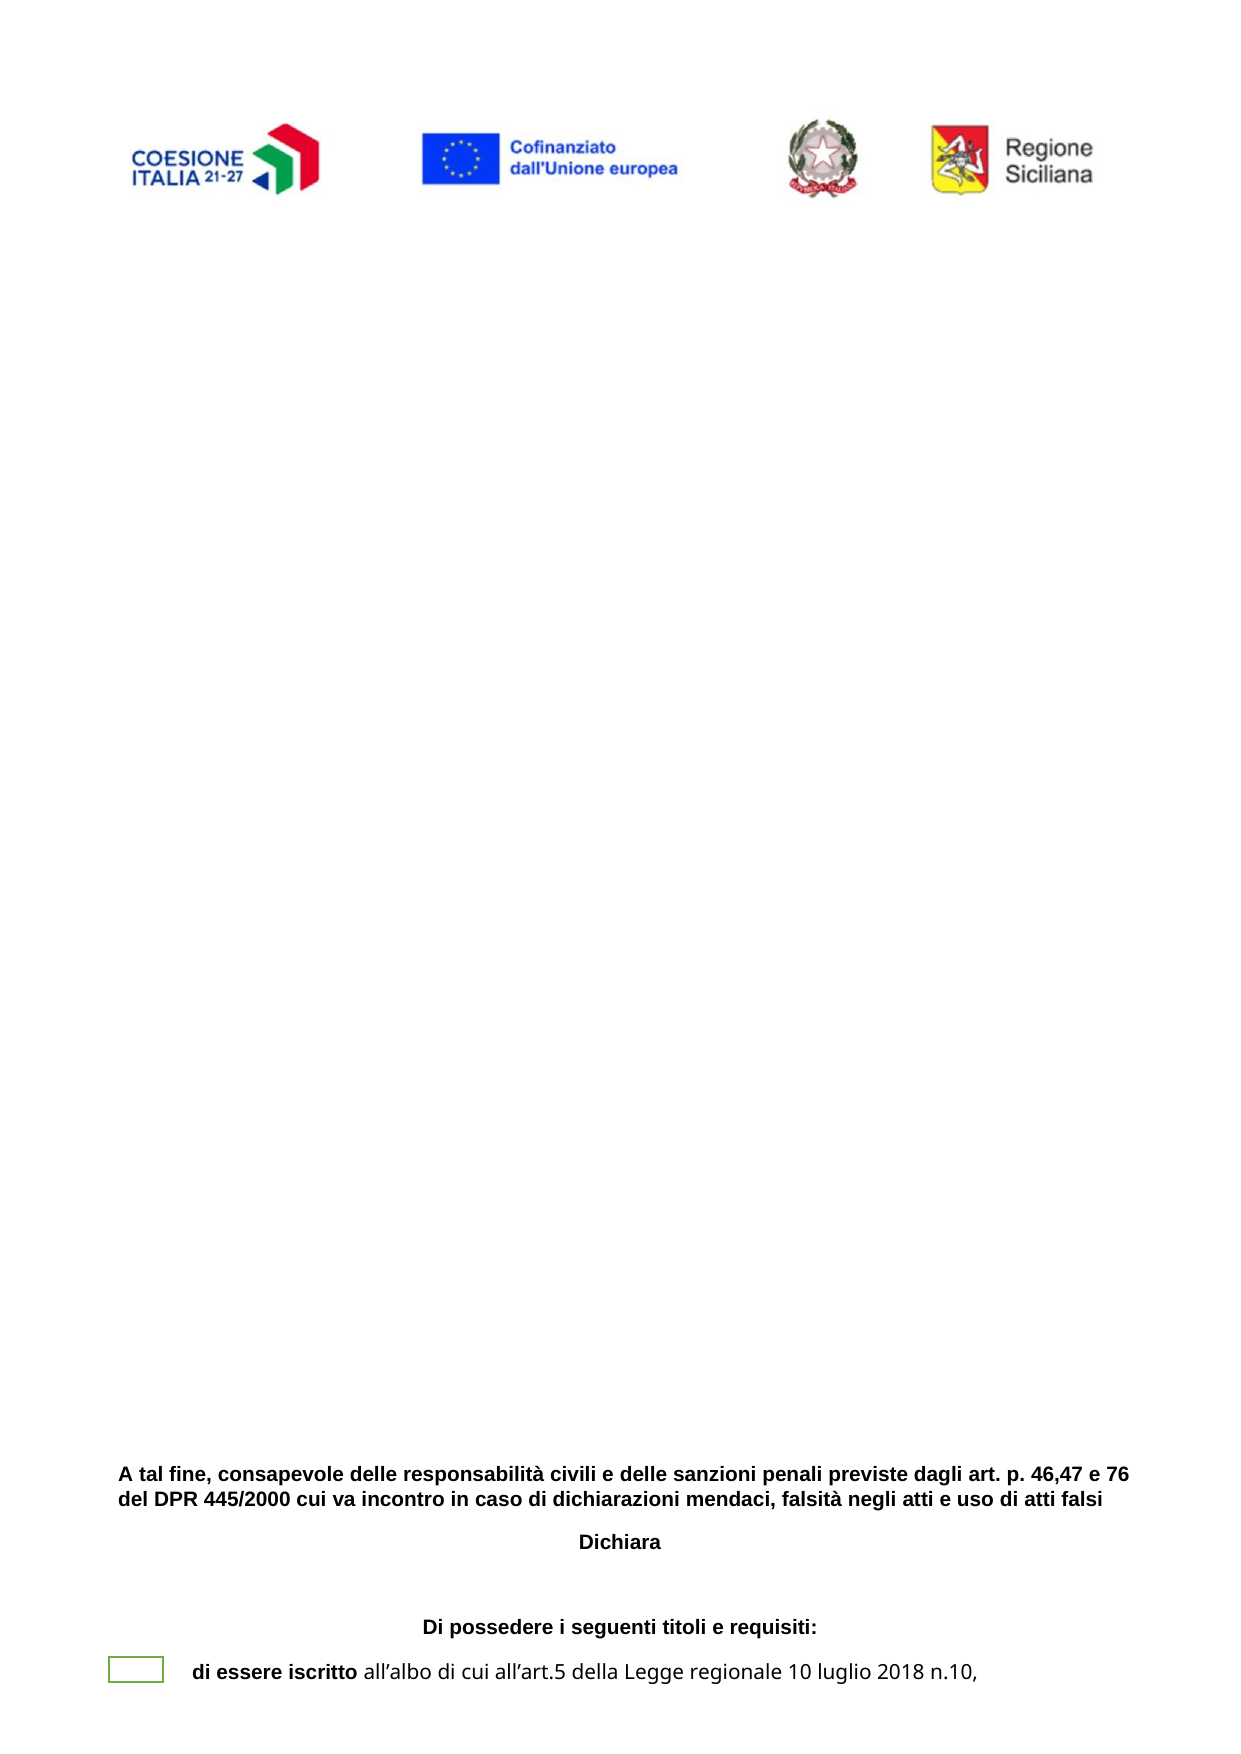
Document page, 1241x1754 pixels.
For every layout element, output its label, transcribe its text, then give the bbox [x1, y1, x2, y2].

text Dichiara [421, 1529, 819, 1553]
picture [129, 109, 1097, 207]
subtitle Di possedere i seguenti titoli e requisiti: [421, 1615, 819, 1639]
subtitle A tal fine, consapevole delle responsabilità civili e delle sanzioni penali previste dagli art. p. 46,47 e 76 del DPR 445/2000 cui va incontro in caso di dichiarazioni mendaci, falsità negli atti e uso di atti falsi [118, 1462, 1134, 1511]
text di essere iscritto all’albo di cui all’art.5 della Legge regionale 10 luglio 2018 n.10, [192, 1657, 1134, 1686]
